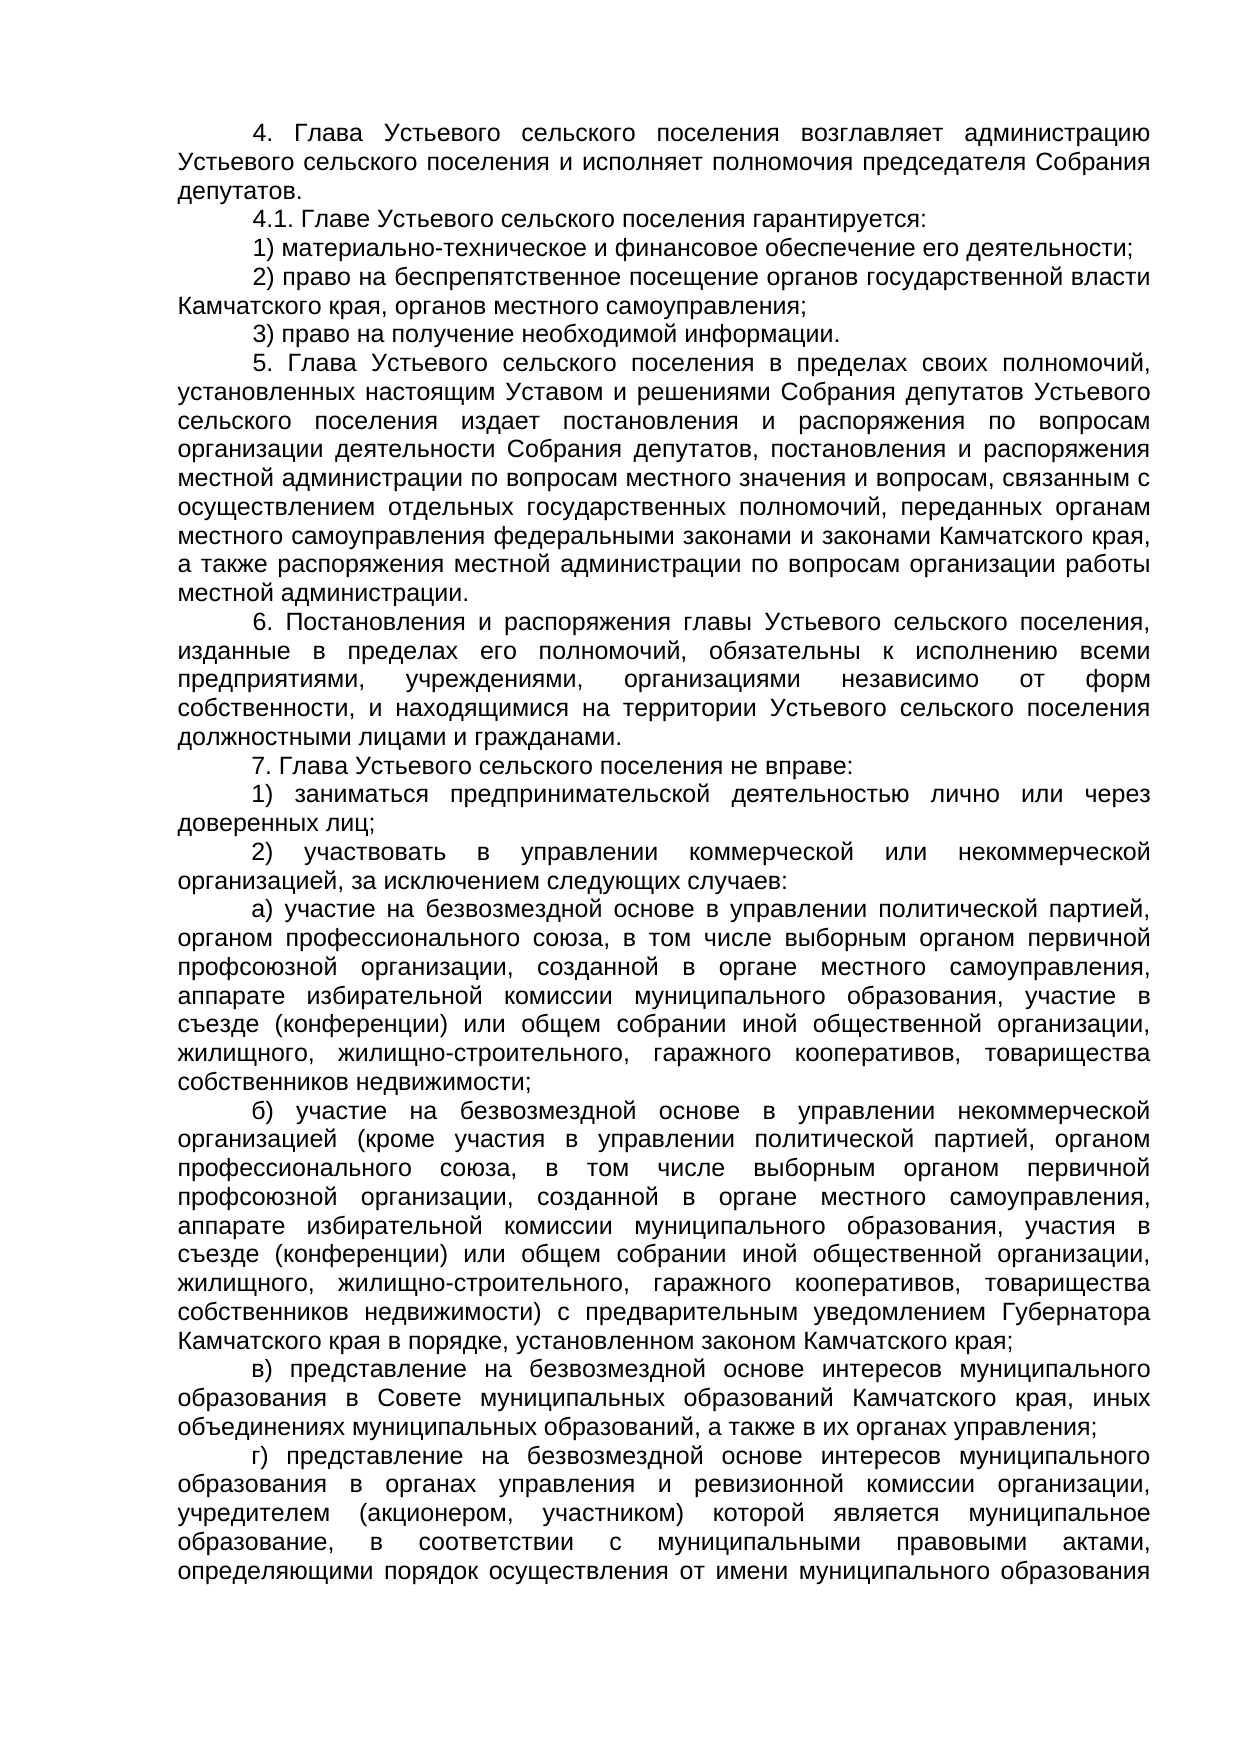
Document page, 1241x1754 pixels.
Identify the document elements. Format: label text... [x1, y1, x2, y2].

text а) участие на безвозмездной основе в управлении политической партией, органом профессионального союза, в том числе выборным органом первичной профсоюзной организации, созданной в органе местного самоуправления, аппарате избирательной комиссии муниципального образования, участие в съезде (конференции) или общем собрании иной общественной организации, жилищного, жилищно-строительного, гаражного кооперативов, товарищества собственников недвижимости; [177, 894, 1152, 1096]
text 4.1. Главе Устьевого сельского поселения гарантируется: [177, 204, 1152, 233]
text в) представление на безвозмездной основе интересов муниципального образования в Совете муниципальных образований Камчатского края, иных объединениях муниципальных образований, а также в их органах управления; [177, 1354, 1152, 1441]
text 1) заниматься предпринимательской деятельностью лично или через доверенных лиц; [177, 779, 1152, 837]
text 2) участвовать в управлении коммерческой или некоммерческой организацией, за исключением следующих случаев: [177, 837, 1152, 894]
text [177, 1441, 1152, 1584]
text 5. Глава Устьевого сельского поселения в пределах своих полномочий, установленных настоящим Уставом и решениями Собрания депутатов Устьевого сельского поселения издает постановления и распоряжения по вопросам организации деятельности Собрания депутатов, постановления и распоряжения местной администрации по вопросам местного значения и вопросам, связанным с осуществлением отдельных государственных полномочий, переданных органам местного самоуправления федеральными законами и законами Камчатского края, а также распоряжения местной администрации по вопросам организации работы местной администрации. [177, 348, 1152, 607]
text 6. Постановления и распоряжения главы Устьевого сельского поселения, изданные в пределах его полномочий, обязательны к исполнению всеми предприятиями, учреждениями, организациями независимо от форм собственности, и находящимися на территории Устьевого сельского поселения должностными лицами и гражданами. [177, 607, 1152, 751]
text 1) материально-техническое и финансовое обеспечение его деятельности; [177, 233, 1152, 262]
text б) участие на безвозмездной основе в управлении некоммерческой организацией (кроме участия в управлении политической партией, органом профессионального союза, в том числе выборным органом первичной профсоюзной организации, созданной в органе местного самоуправления, аппарате избирательной комиссии муниципального образования, участия в съезде (конференции) или общем собрании иной общественной организации, жилищного, жилищно-строительного, гаражного кооперативов, товарищества собственников недвижимости) с предварительным уведомлением Губернатора Камчатского края в порядке, установленном законом Камчатского края; [177, 1096, 1152, 1354]
text 4. Глава Устьевого сельского поселения возглавляет администрацию Устьевого сельского поселения и исполняет полномочия председателя Собрания депутатов. [177, 118, 1152, 204]
text 2) право на беспрепятственное посещение органов государственной власти Камчатского края, органов местного самоуправления; [177, 262, 1152, 319]
text 3) право на получение необходимой информации. [177, 319, 1152, 348]
text 7. Глава Устьевого сельского поселения не вправе: [177, 751, 1152, 779]
